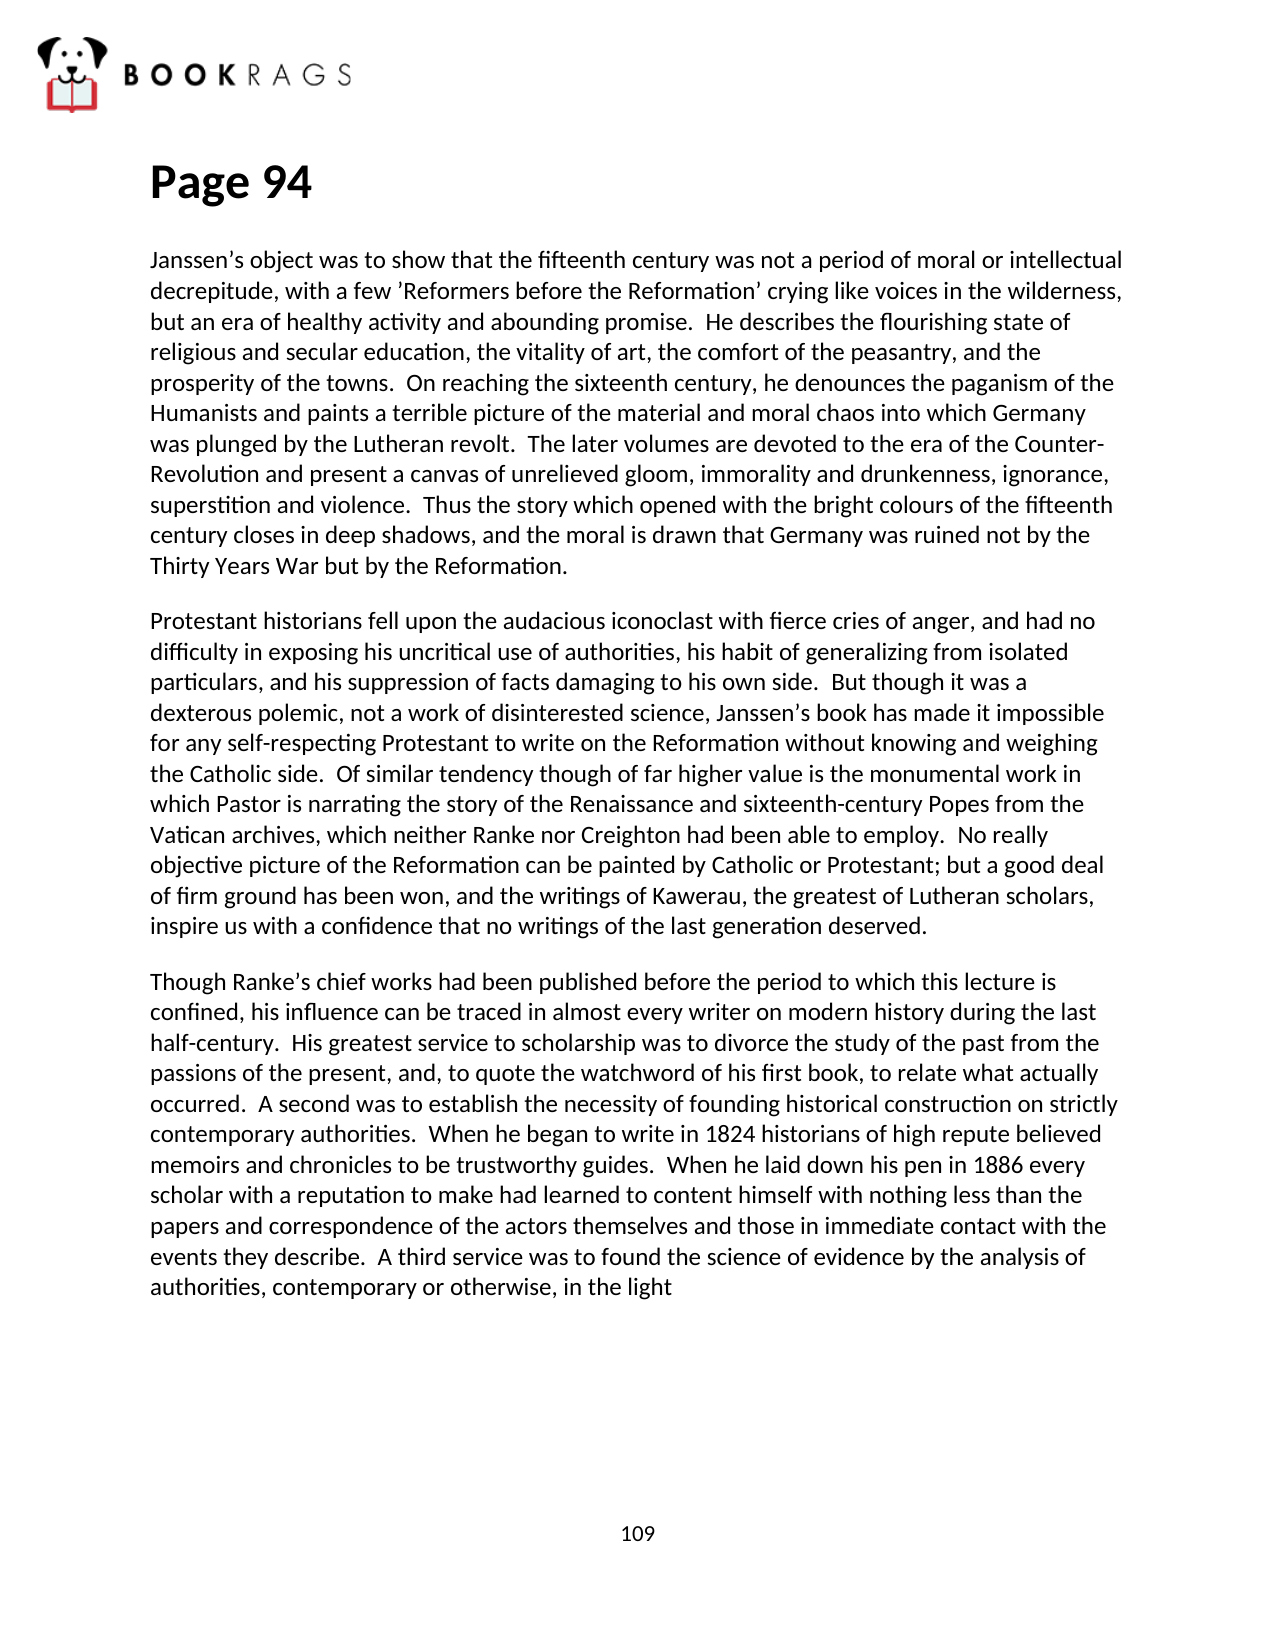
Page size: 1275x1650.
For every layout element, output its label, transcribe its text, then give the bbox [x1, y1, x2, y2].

picture [37, 37, 351, 113]
text Though Ranke’s chief works had been published before the period to which this lecture is confined, his influence can be traced in almost every writer on modern history during the last half-century. His greatest service to scholarship was to divorce the study of the past from the passions of the present, and, to quote the watchword of his first book, to relate what actually occurred. A second was to establish the necessity of founding historical construction on strictly contemporary authorities. When he began to write in 1824 historians of high repute believed memoirs and chronicles to be trustworthy guides. When he laid down his pen in 1886 every scholar with a reputation to make had learned to content himself with nothing less than the papers and correspondence of the actors themselves and those in immediate contact with the events they describe. A third service was to found the science of evidence by the analysis of authorities, contemporary or otherwise, in the light [150, 966, 1125, 1302]
text Janssen’s object was to show that the fifteenth century was not a period of moral or intellectual decrepitude, with a few ’Reformers before the Reformation’ crying like voices in the wilderness, but an era of healthy activity and abounding promise. He describes the flourishing state of religious and secular education, the vitality of art, the comfort of the peasantry, and the prosperity of the towns. On reaching the sixteenth century, he denounces the paganism of the Humanists and paints a terrible picture of the material and moral chaos into which Germany was plunged by the Lutheran revolt. The later volumes are devoted to the era of the Counter-Revolution and present a canvas of unrelieved gloom, immorality and drunkenness, ignorance, superstition and violence. Thus the story which opened with the bright colours of the fifteenth century closes in deep shadows, and the moral is drawn that Germany was ruined not by the Thirty Years War but by the Reformation. [150, 244, 1125, 580]
text Page 94 [150, 150, 1125, 211]
text Protestant historians fell upon the audacious iconoclast with fierce cries of anger, and had no difficulty in exposing his uncritical use of authorities, his habit of generalizing from isolated particulars, and his suppression of facts damaging to his own side. But though it was a dexterous polemic, not a work of disinterested science, Janssen’s book has made it impossible for any self-respecting Protestant to write on the Reformation without knowing and weighing the Catholic side. Of similar tendency though of far higher value is the monumental work in which Pastor is narrating the story of the Renaissance and sixteenth-century Popes from the Vatican archives, which neither Ranke nor Creighton had been able to employ. No really objective picture of the Reformation can be painted by Catholic or Protestant; but a good deal of firm ground has been won, and the writings of Kawerau, the greatest of Lutheran scholars, inspire us with a confidence that no writings of the last generation deserved. [150, 605, 1125, 941]
